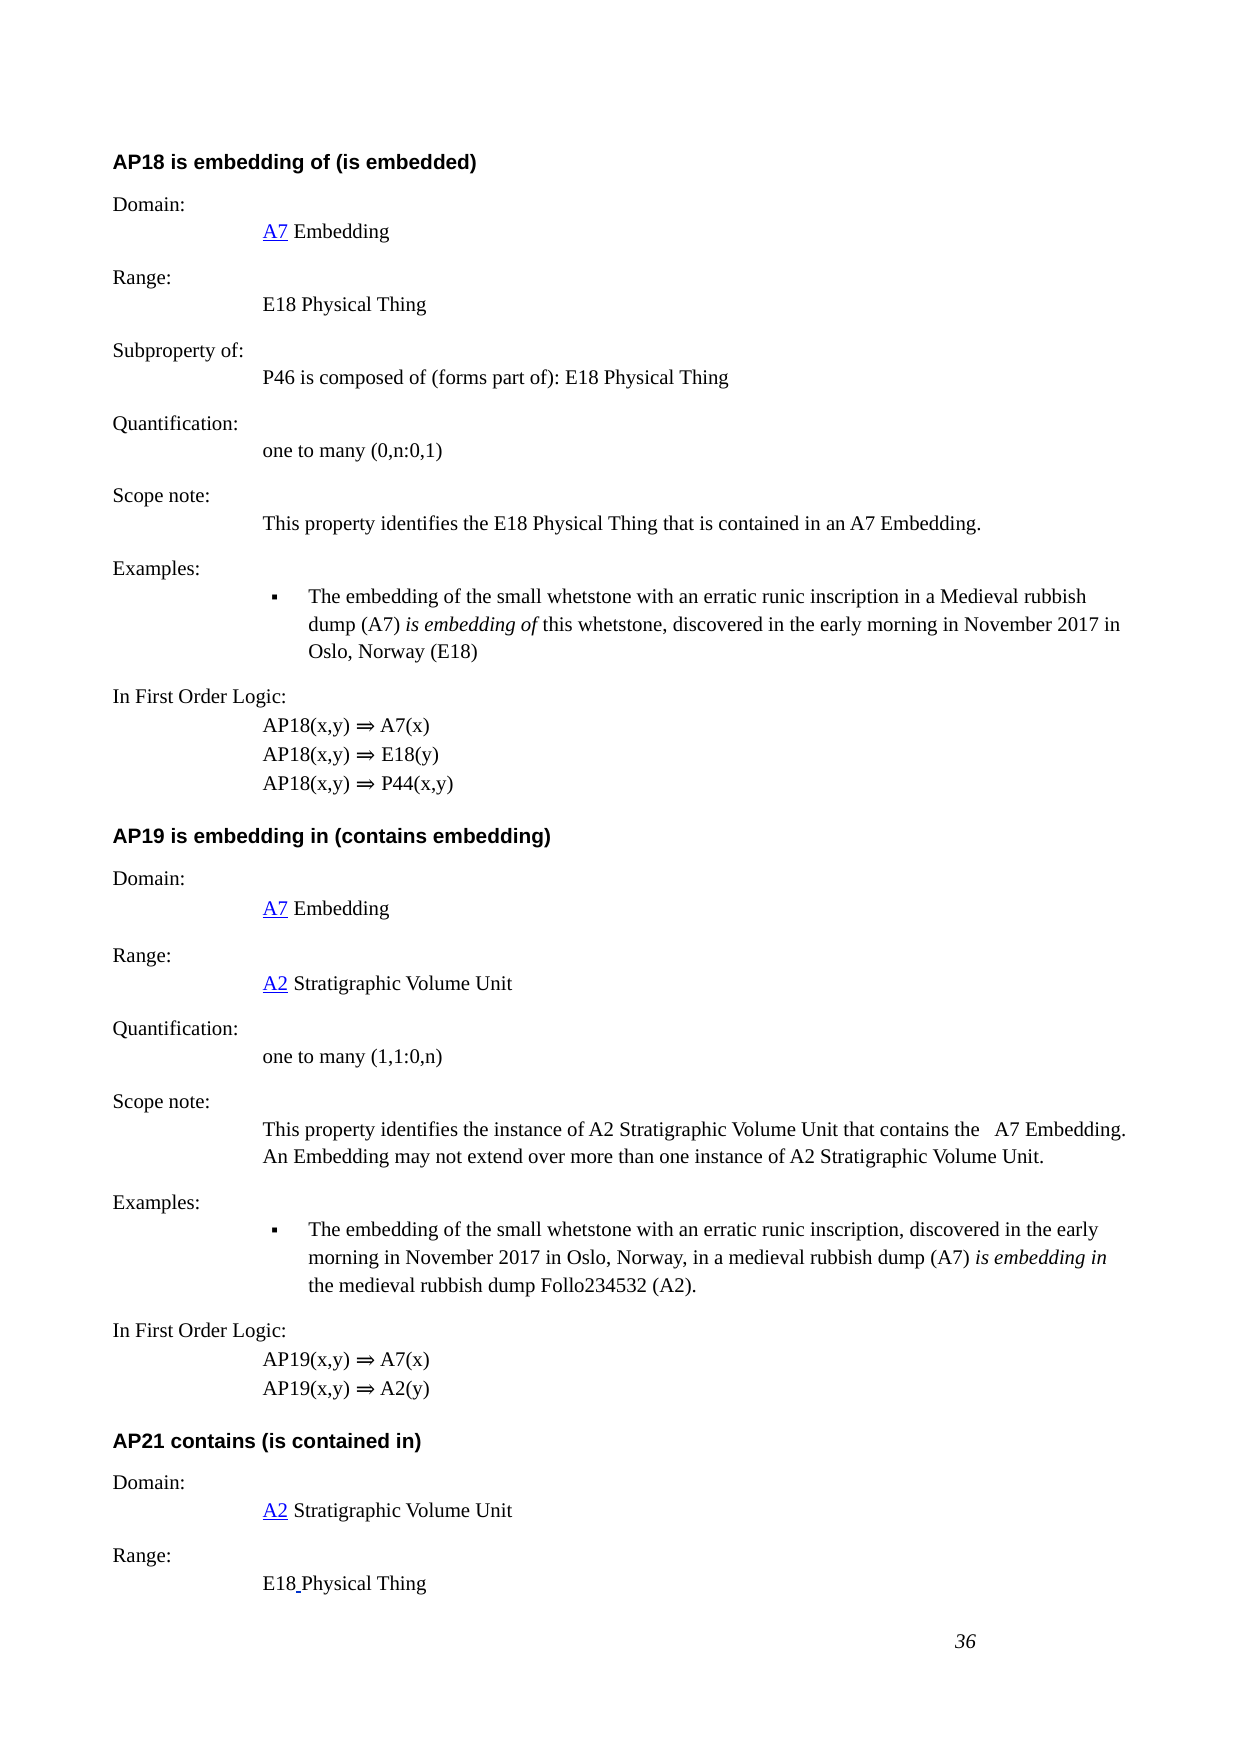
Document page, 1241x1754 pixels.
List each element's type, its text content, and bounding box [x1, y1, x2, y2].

text In First Order Logic: [112, 684, 1128, 708]
text E18 Physical Thing [262, 292, 1128, 316]
text AP18(x,y) ⇒ P44(x,y) [262, 770, 1128, 795]
text AP18(x,y) ⇒ A7(x) [262, 712, 1128, 737]
text Examples: [112, 556, 1128, 580]
text Scope note: [112, 483, 1128, 507]
text Quantification: [112, 410, 1128, 434]
text AP21 contains (is contained in) [112, 1428, 1128, 1452]
text E18 Physical Thing [262, 1571, 1128, 1595]
text AP19 is embedding in (contains embedding) [112, 824, 1128, 848]
text Domain: [112, 1470, 1128, 1494]
text P46 is composed of (forms part of): E18 Physical Thing [262, 365, 1128, 389]
text Range: [112, 1543, 1128, 1567]
text Range: [112, 943, 1128, 967]
text one to many (1,1:0,n) [262, 1044, 1128, 1068]
text Examples: [112, 1190, 1128, 1214]
text AP18(x,y) ⇒ E18(y) [262, 741, 1128, 766]
text Quantification: [112, 1016, 1128, 1040]
text AP18 is embedding of (is embedded) [112, 150, 1128, 174]
text AP19(x,y) ⇒ A7(x) [262, 1346, 1128, 1371]
list The embedding of the small whetstone with an erratic runic inscription in a Medieval rubbish dump (A7) is embedding of this whetstone, discovered in the early morning in November 2017 in Oslo, Norway (E18) [271, 584, 1128, 663]
text Domain: [112, 192, 1128, 216]
text Range: [112, 264, 1128, 289]
text Scope note: [112, 1089, 1128, 1113]
text In First Order Logic: [112, 1318, 1128, 1342]
text A7 Embedding [262, 219, 1128, 243]
text This property identifies the instance of A2 Stratigraphic Volume Unit that contains the A7 Embedding. An Embedding may not extend over more than one instance of A2 Stratigraphic Volume Unit. [262, 1117, 1128, 1168]
text This property identifies the E18 Physical Thing that is contained in an A7 Embedding. [262, 511, 1128, 535]
text A7 Embedding [262, 893, 1128, 922]
text A2 Stratigraphic Volume Unit [262, 1498, 1128, 1522]
text Domain: [112, 866, 1128, 889]
text Subproperty of: [112, 337, 1128, 362]
list The embedding of the small whetstone with an erratic runic inscription, discovered in the early morning in November 2017 in Oslo, Norway, in a medieval rubbish dump (A7) is embedding in the medieval rubbish dump Follo234532 (A2). [271, 1217, 1128, 1297]
text one to many (0,n:0,1) [262, 438, 1128, 462]
text A2 Stratigraphic Volume Unit [262, 971, 1128, 995]
text AP19(x,y) ⇒ A2(y) [262, 1374, 1128, 1400]
